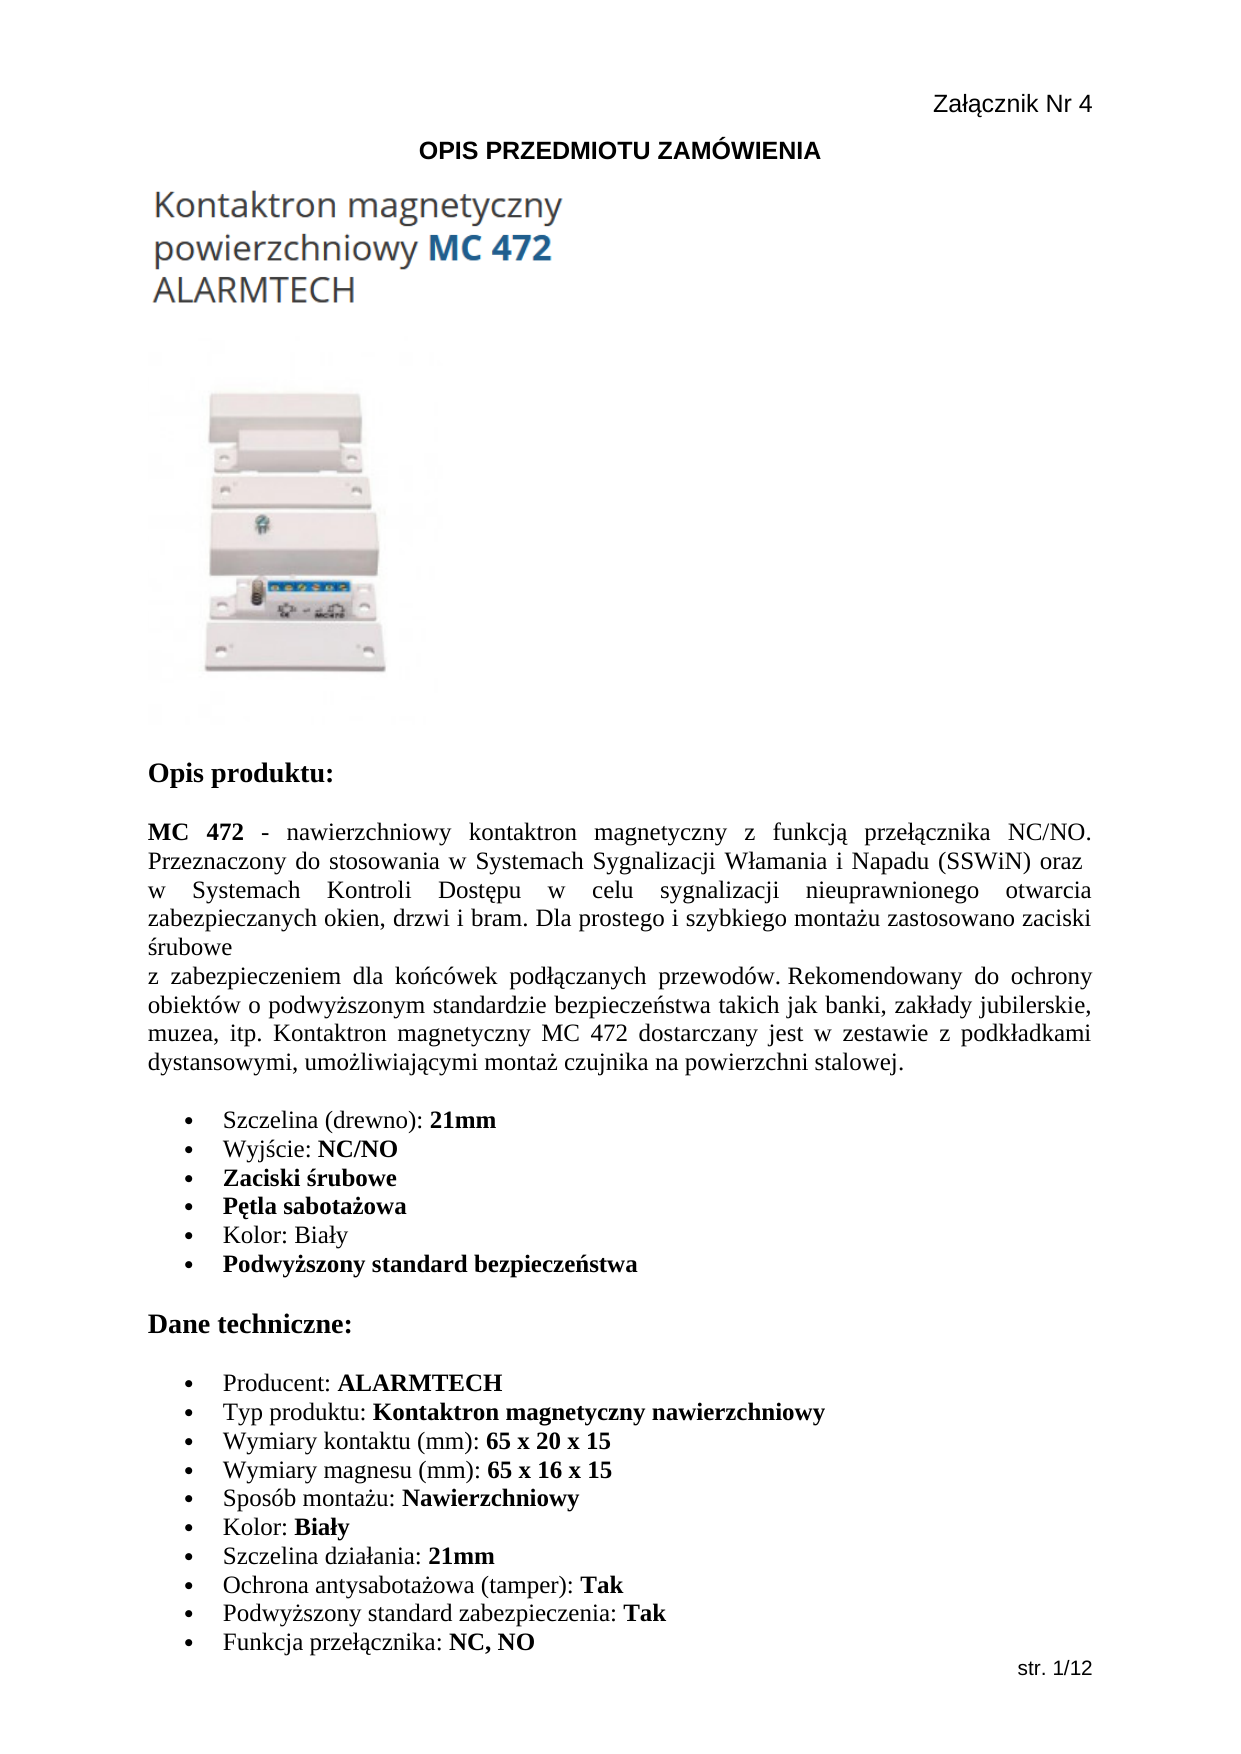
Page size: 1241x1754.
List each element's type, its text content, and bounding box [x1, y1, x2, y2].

picture [147, 336, 444, 725]
list Wymiary kontaktu (mm): 65 x 20 x 15 [185, 1426, 1093, 1455]
list Szczelina działania: 21mm [185, 1541, 1093, 1570]
list Sposób montażu: Nawierzchniowy [185, 1483, 1093, 1512]
text MC 472 - nawierzchniowy kontaktron magnetyczny z funkcją przełącznika NC/NO. Przeznaczony do stosowania w Systemach Sygnalizacji Włamania i Napadu (SSWiN) oraz w Systemach Kontroli Dostępu w celu sygnalizacji nieuprawnionego otwarcia zabezpieczanych okien, drzwi i bram. Dla prostego i szybkiego montażu zastosowano zaciski śrubowe z zabezpieczeniem dla końcówek podłączanych przewodów. Rekomendowany do ochrony obiektów o podwyższonym standardzie bezpieczeństwa takich jak banki, zakłady jubilerskie, muzea, itp. Kontaktron magnetyczny MC 472 dostarczany jest w zestawie z podkładkami dystansowymi, umożliwiającymi montaż czujnika na powierzchni stalowej. [148, 817, 1093, 1076]
text Dane techniczne: [148, 1307, 1093, 1339]
list Ochrona antysabotażowa (tamper): Tak [185, 1570, 1093, 1598]
list Wymiary magnesu (mm): 65 x 16 x 15 [185, 1455, 1093, 1483]
list Kolor: Biały [185, 1220, 1093, 1249]
text OPIS PRZEDMIOTU ZAMÓWIENIA [148, 136, 1093, 165]
list Szczelina (drewno): 21mm [185, 1105, 1093, 1134]
list Producent: ALARMTECH [185, 1368, 1093, 1397]
picture [147, 184, 579, 318]
list Typ produktu: Kontaktron magnetyczny nawierzchniowy [185, 1397, 1093, 1426]
list Zaciski śrubowe [185, 1163, 1093, 1191]
list Pętla sabotażowa [185, 1191, 1093, 1220]
text Opis produktu: [148, 756, 1093, 788]
list Podwyższony standard zabezpieczenia: Tak [185, 1598, 1093, 1627]
list Kolor: Biały [185, 1512, 1093, 1541]
list Podwyższony standard bezpieczeństwa [185, 1249, 1093, 1278]
text Załącznik Nr 4 [148, 89, 1093, 117]
list Funkcja przełącznika: NC, NO [185, 1627, 1093, 1656]
list Wyjście: NC/NO [185, 1134, 1093, 1163]
